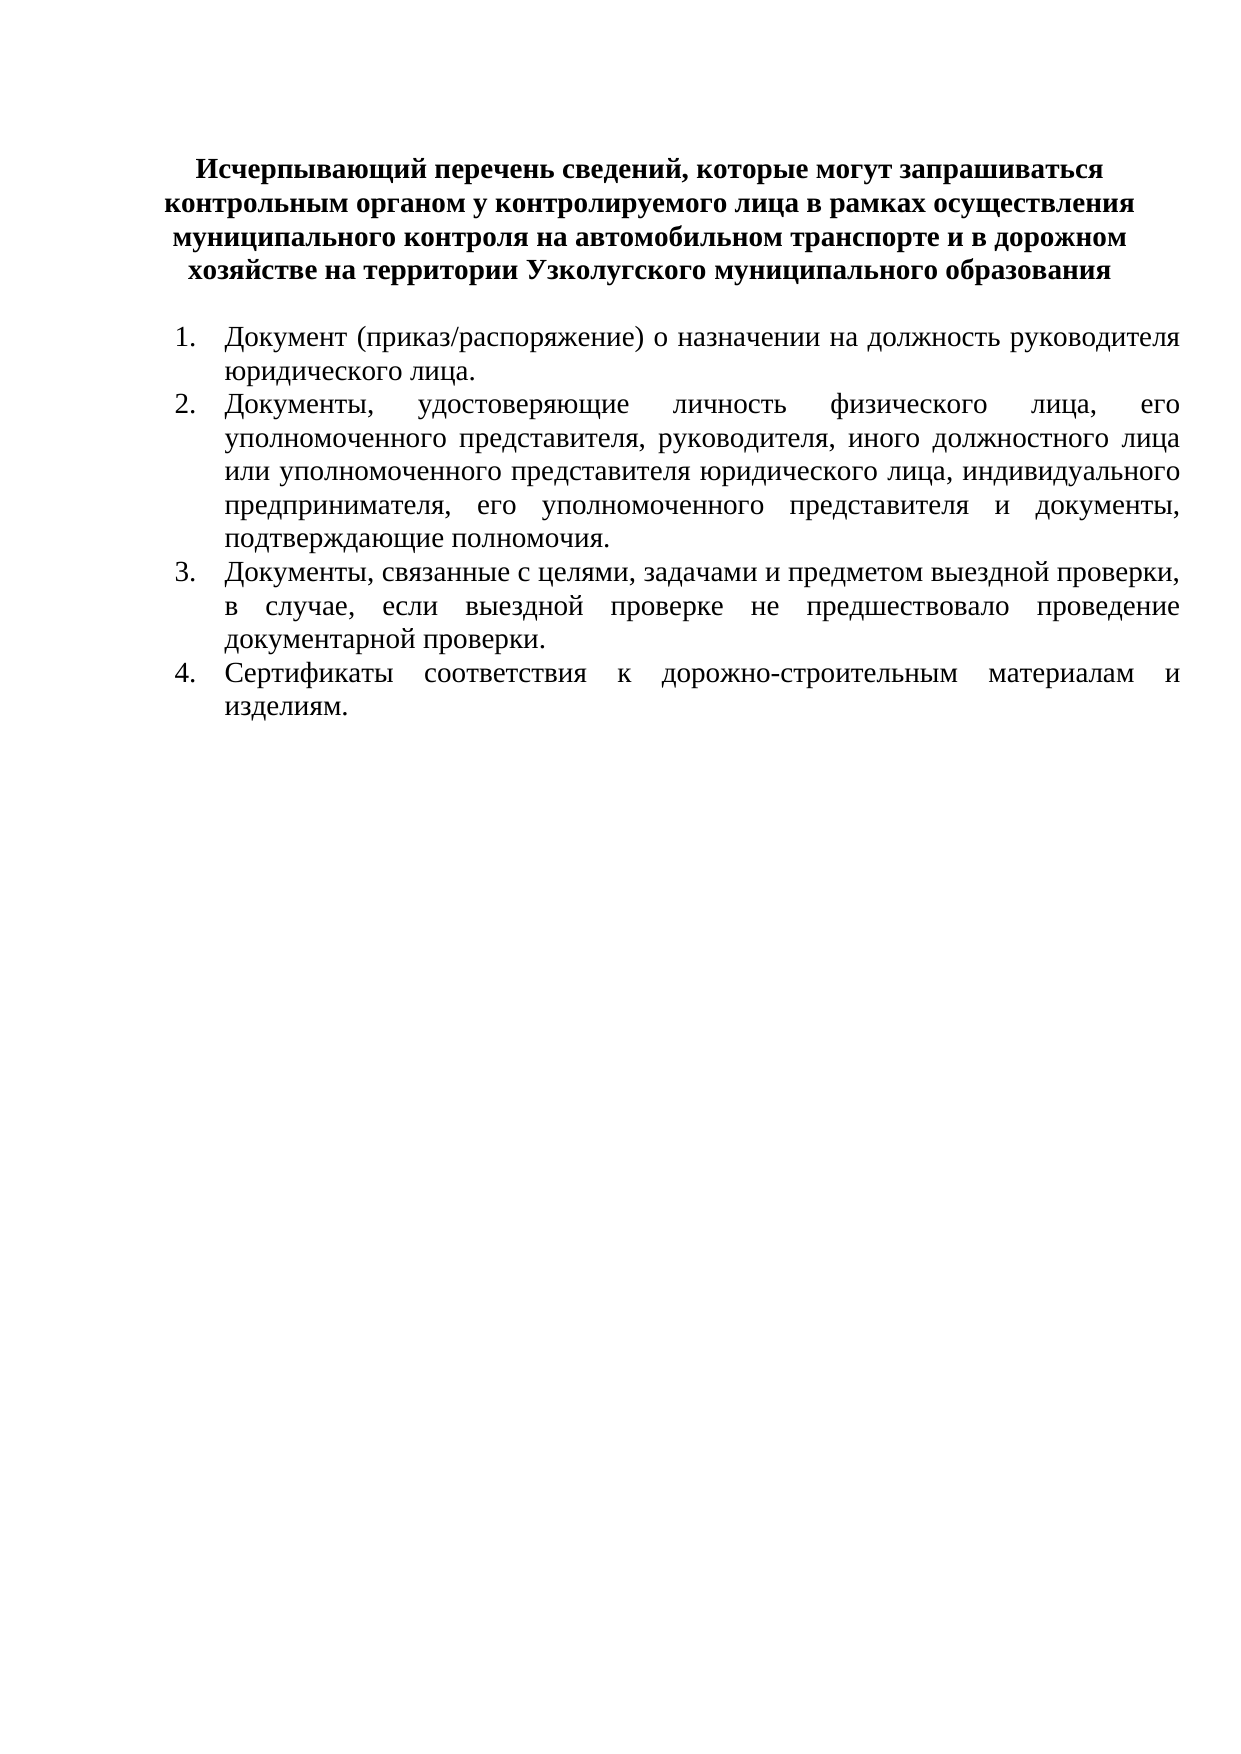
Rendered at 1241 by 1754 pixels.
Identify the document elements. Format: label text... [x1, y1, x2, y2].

text Исчерпывающий перечень сведений, которые могут запрашиваться контрольным органом у контролируемого лица в рамках осуществления муниципального контроля на автомобильном транспорте и в дорожном хозяйстве на территории Узколугского муниципального образования [118, 152, 1181, 286]
list Сертификаты соответствия к дорожно-строительным материалам и изделиям. [174, 655, 1181, 722]
list Документы, удостоверяющие личность физического лица, его уполномоченного представителя, руководителя, иного должностного лица или уполномоченного представителя юридического лица, индивидуального предпринимателя, его уполномоченного представителя и документы, подтверждающие полномочия. [174, 386, 1181, 554]
list Документ (приказ/распоряжение) о назначении на должность руководителя юридического лица. [174, 319, 1181, 386]
list Документы, связанные с целями, задачами и предметом выездной проверки, в случае, если выездной проверке не предшествовало проведение документарной проверки. [174, 554, 1181, 655]
